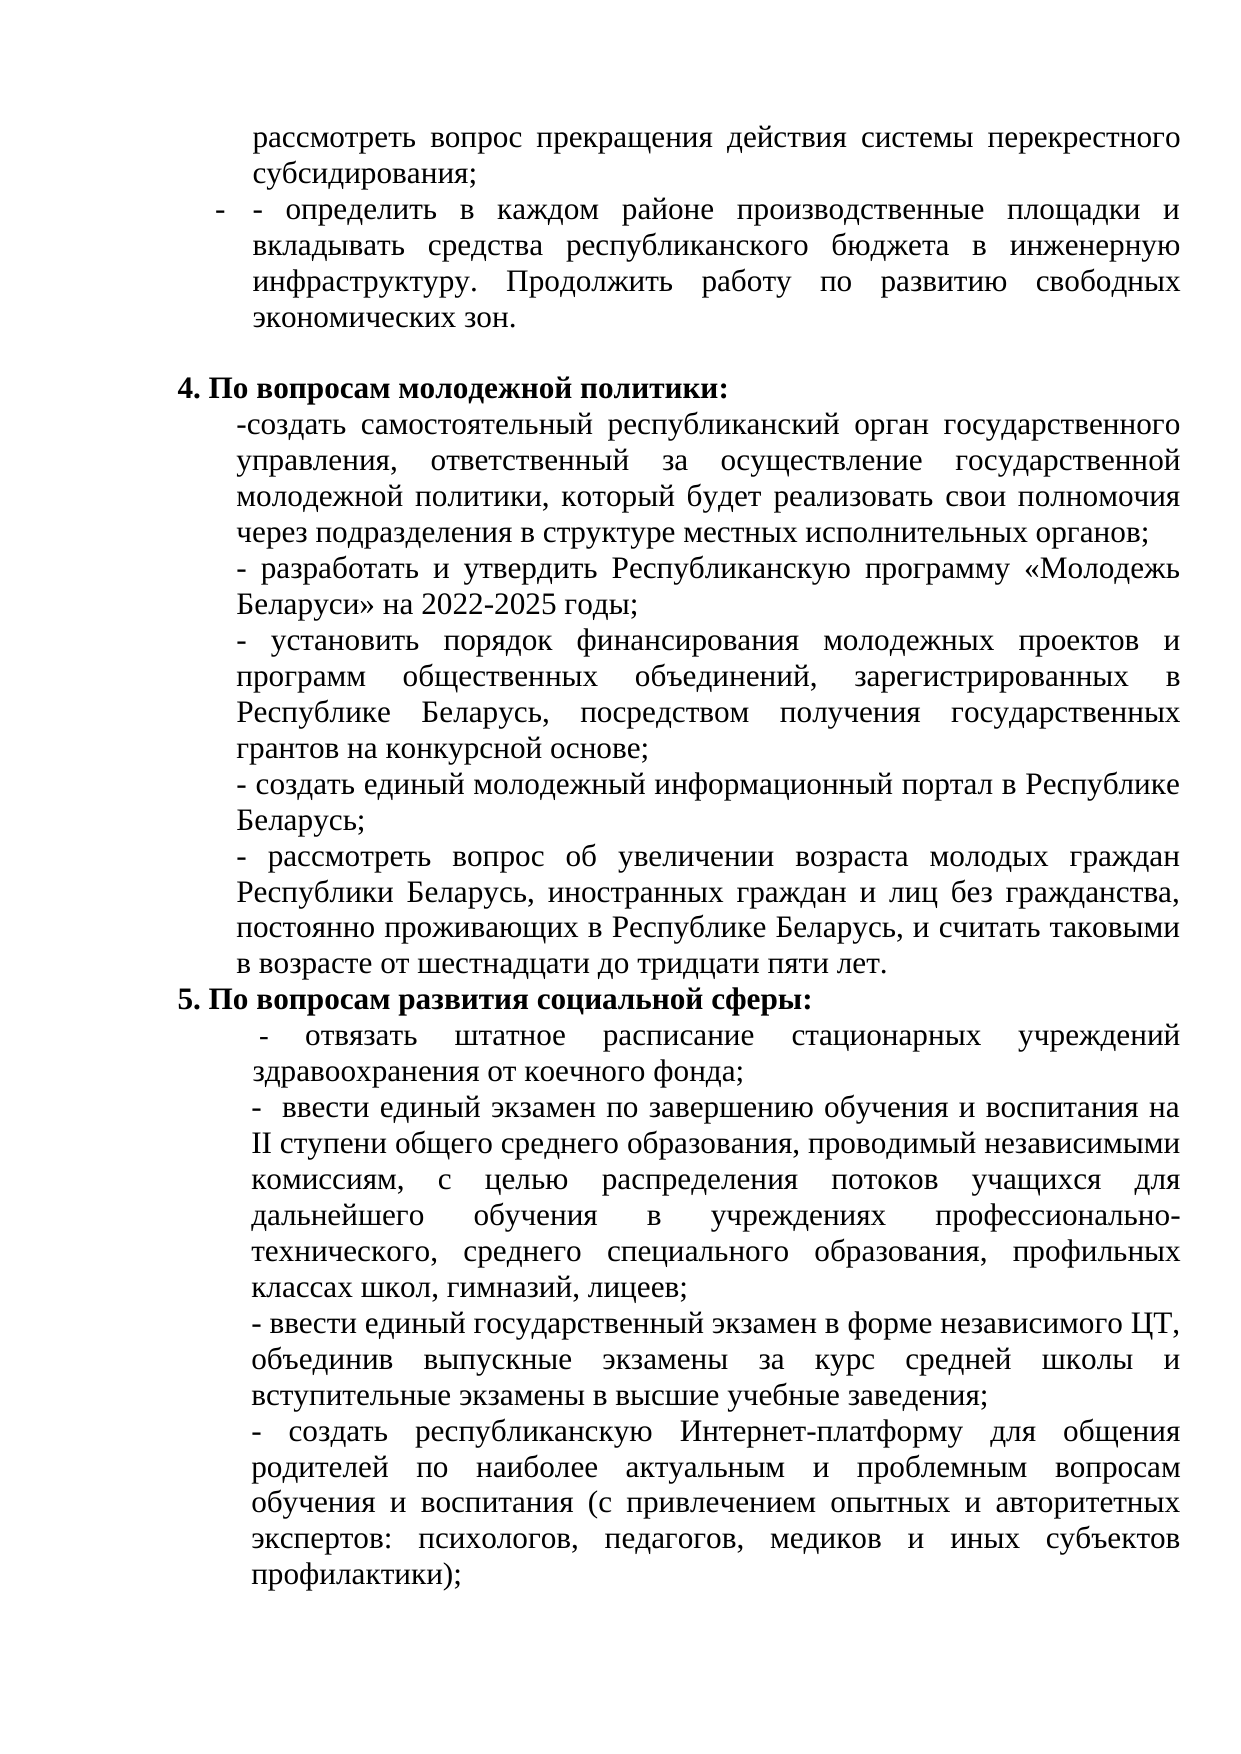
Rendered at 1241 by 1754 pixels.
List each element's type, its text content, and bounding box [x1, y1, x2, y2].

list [215, 118, 1181, 190]
text - создать республиканскую Интернет-платформу для общения родителей по наиболее актуальным и проблемным вопросам обучения и воспитания (с привлечением опытных и авторитетных экспертов: психологов, педагогов, медиков и иных субъектов профилактики); [251, 1412, 1181, 1592]
text - ввести единый экзамен по завершению обучения и воспитания на II ступени общего среднего образования, проводимый независимыми комиссиям, с целью распределения потоков учащихся для дальнейшего обучения в учреждениях профессионально-технического, среднего специального образования, профильных классах школ, гимназий, лицеев; [251, 1088, 1181, 1304]
text - создать единый молодежный информационный портал в Республике Беларусь; [236, 765, 1181, 837]
text - отвязать штатное расписание стационарных учреждений здравоохранения от коечного фонда; [252, 1017, 1181, 1088]
text 4. По вопросам молодежной политики: [177, 370, 1181, 406]
text - рассмотреть вопрос об увеличении возраста молодых граждан Республики Беларусь, иностранных граждан и лиц без гражданства, постоянно проживающих в Республике Беларусь, и считать таковыми в возрасте от шестнадцати до тридцати пяти лет. [236, 837, 1181, 981]
text - ввести единый государственный экзамен в форме независимого ЦТ, объединив выпускные экзамены за курс средней школы и вступительные экзамены в высшие учебные заведения; [251, 1304, 1181, 1412]
text - установить порядок финансирования молодежных проектов и программ общественных объединений, зарегистрированных в Республике Беларусь, посредством получения государственных грантов на конкурсной основе; [236, 621, 1181, 765]
text - разработать и утвердить Республиканскую программу «Молодежь Беларуси» на 2022-2025 годы; [236, 549, 1181, 621]
text 5. По вопросам развития социальной сферы: [177, 981, 1181, 1017]
text -создать самостоятельный республиканский орган государственного управления, ответственный за осуществление государственной молодежной политики, который будет реализовать свои полномочия через подразделения в структуре местных исполнительных органов; [236, 406, 1181, 549]
list - определить в каждом районе производственные площадки и вкладывать средства республиканского бюджета в инженерную инфраструктуру. Продолжить работу по развитию свободных экономических зон. [215, 190, 1181, 334]
